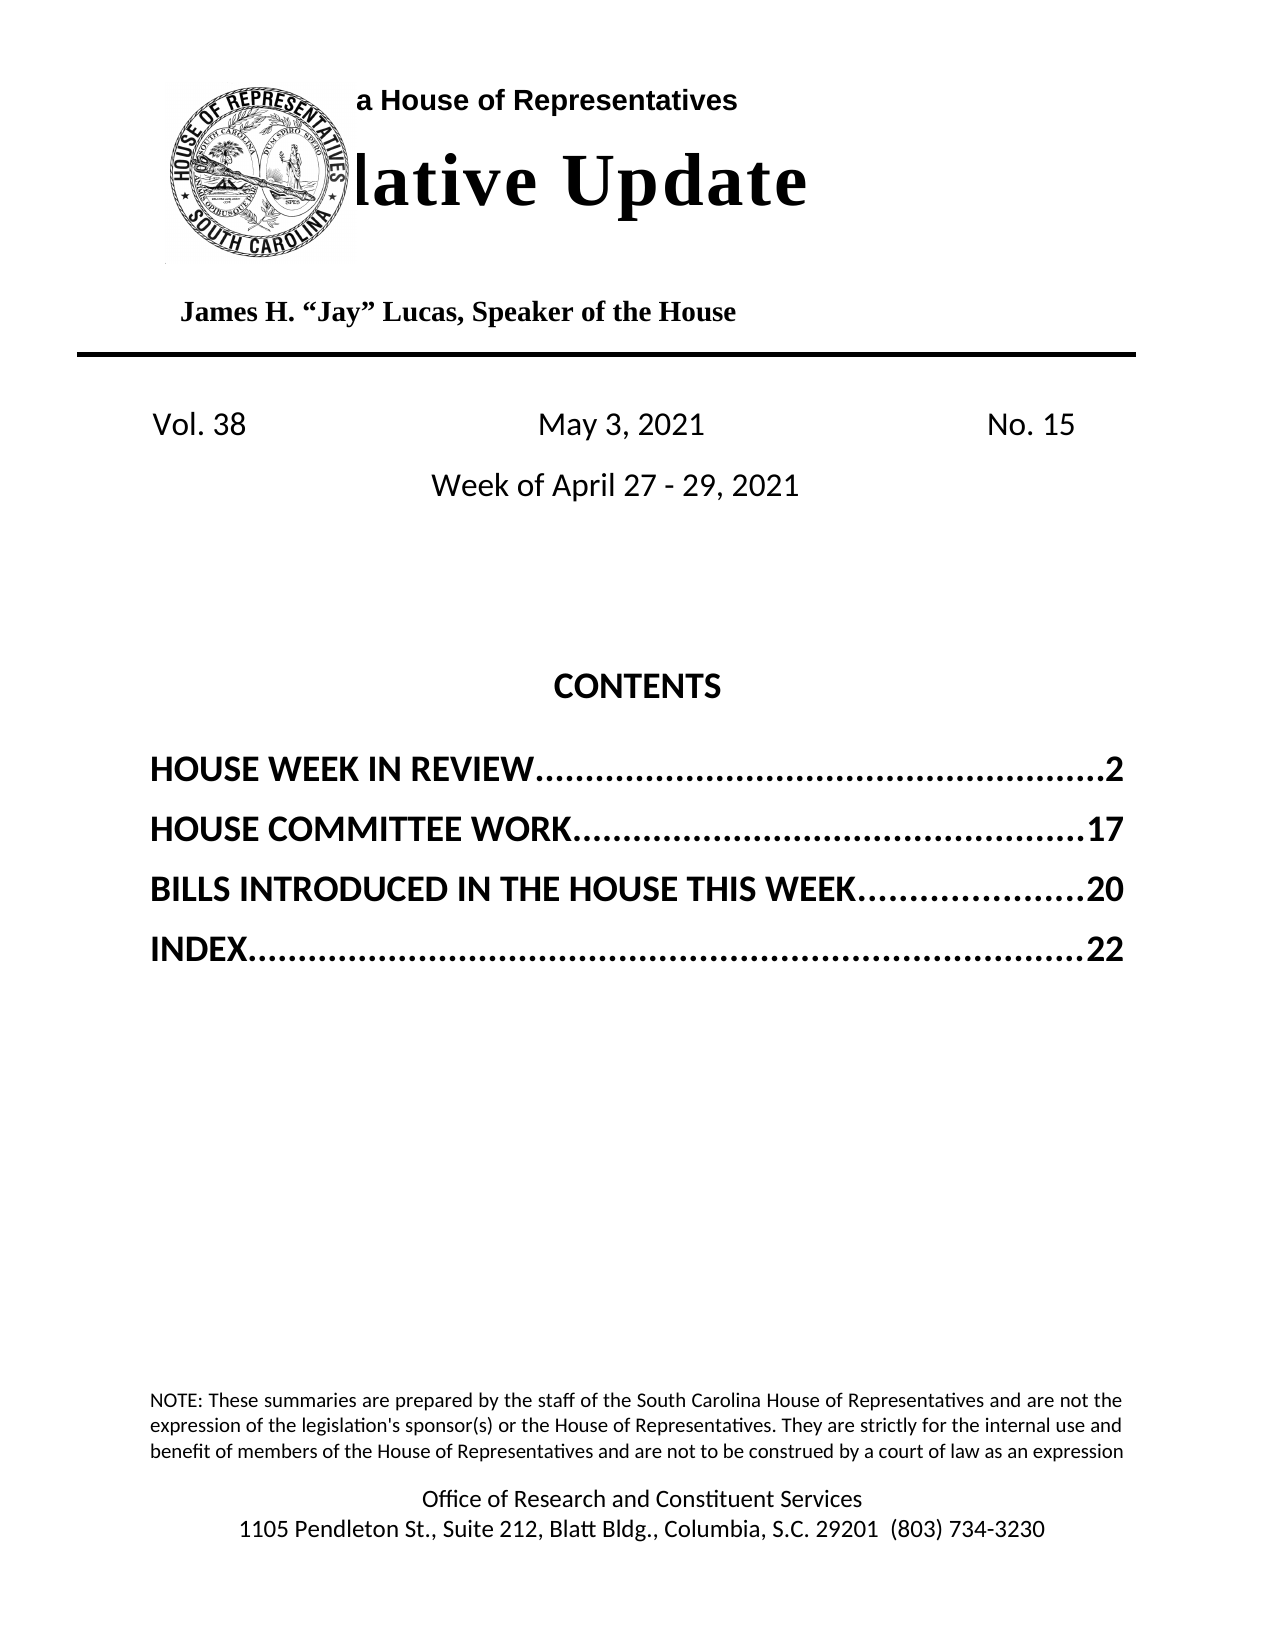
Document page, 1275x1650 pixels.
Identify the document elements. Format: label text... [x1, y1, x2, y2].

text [150, 1387, 1125, 1463]
picture [165, 82, 357, 264]
text Week of April 27 - 29, 2021 [150, 464, 1125, 504]
text Vol. 38 May 3, 2021 No. 15 [66, 403, 1125, 444]
